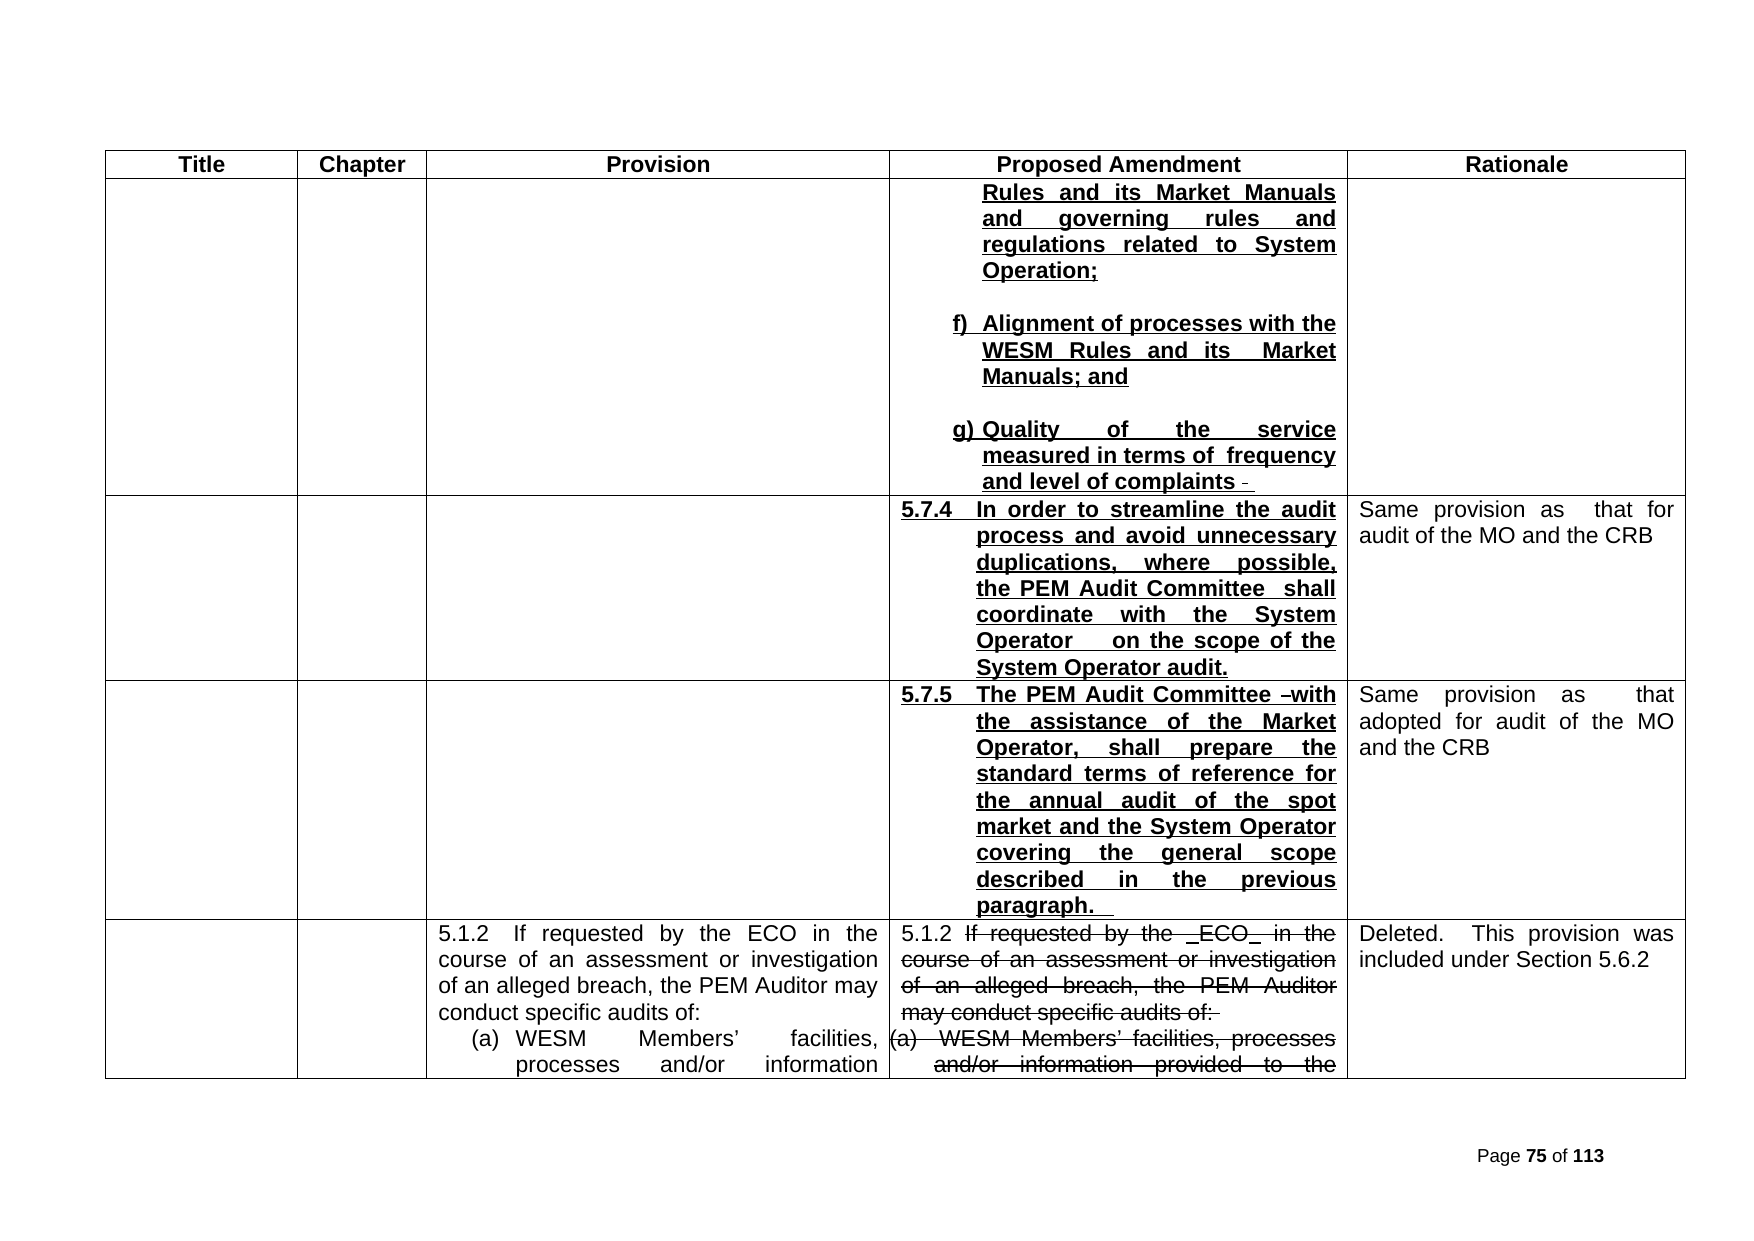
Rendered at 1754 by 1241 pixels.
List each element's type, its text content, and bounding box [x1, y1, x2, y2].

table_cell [427, 920, 889, 1078]
table_cell Same provision as that for audit of the MO and the CRB [1348, 496, 1685, 680]
table_cell [106, 496, 297, 680]
table_cell [298, 179, 426, 495]
table_cell Same provision as that adopted for audit of the MO and the CRB [1348, 681, 1685, 918]
table_cell [427, 496, 889, 680]
table_cell [298, 681, 426, 918]
table_cell [427, 179, 889, 495]
table_cell [298, 496, 426, 680]
table_cell [106, 681, 297, 918]
table_header Rationale [1348, 151, 1685, 177]
table_cell [427, 681, 889, 918]
table_header Proposed Amendment [890, 151, 1347, 177]
table_cell [106, 179, 297, 495]
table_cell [1348, 920, 1685, 1078]
table_cell The PEM Audit Committee with the assistance of the Market Operator, shall prepare the standard terms of reference for the annual audit of the spot market and the System Operator covering the general scope described in the previous paragraph. [890, 681, 1347, 918]
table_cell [890, 920, 1347, 1078]
table_header Provision [427, 151, 889, 177]
table_cell In order to streamline the audit process and avoid unnecessary duplications, where possible, the PEM Audit Committee shall coordinate with the System Operator on the scope of the System Operator audit. [890, 496, 1347, 680]
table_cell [890, 179, 1347, 495]
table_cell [1348, 179, 1685, 495]
table_cell [106, 920, 297, 1078]
table_header Title [106, 151, 297, 177]
table_cell [298, 920, 426, 1078]
table_header Chapter [298, 151, 426, 177]
